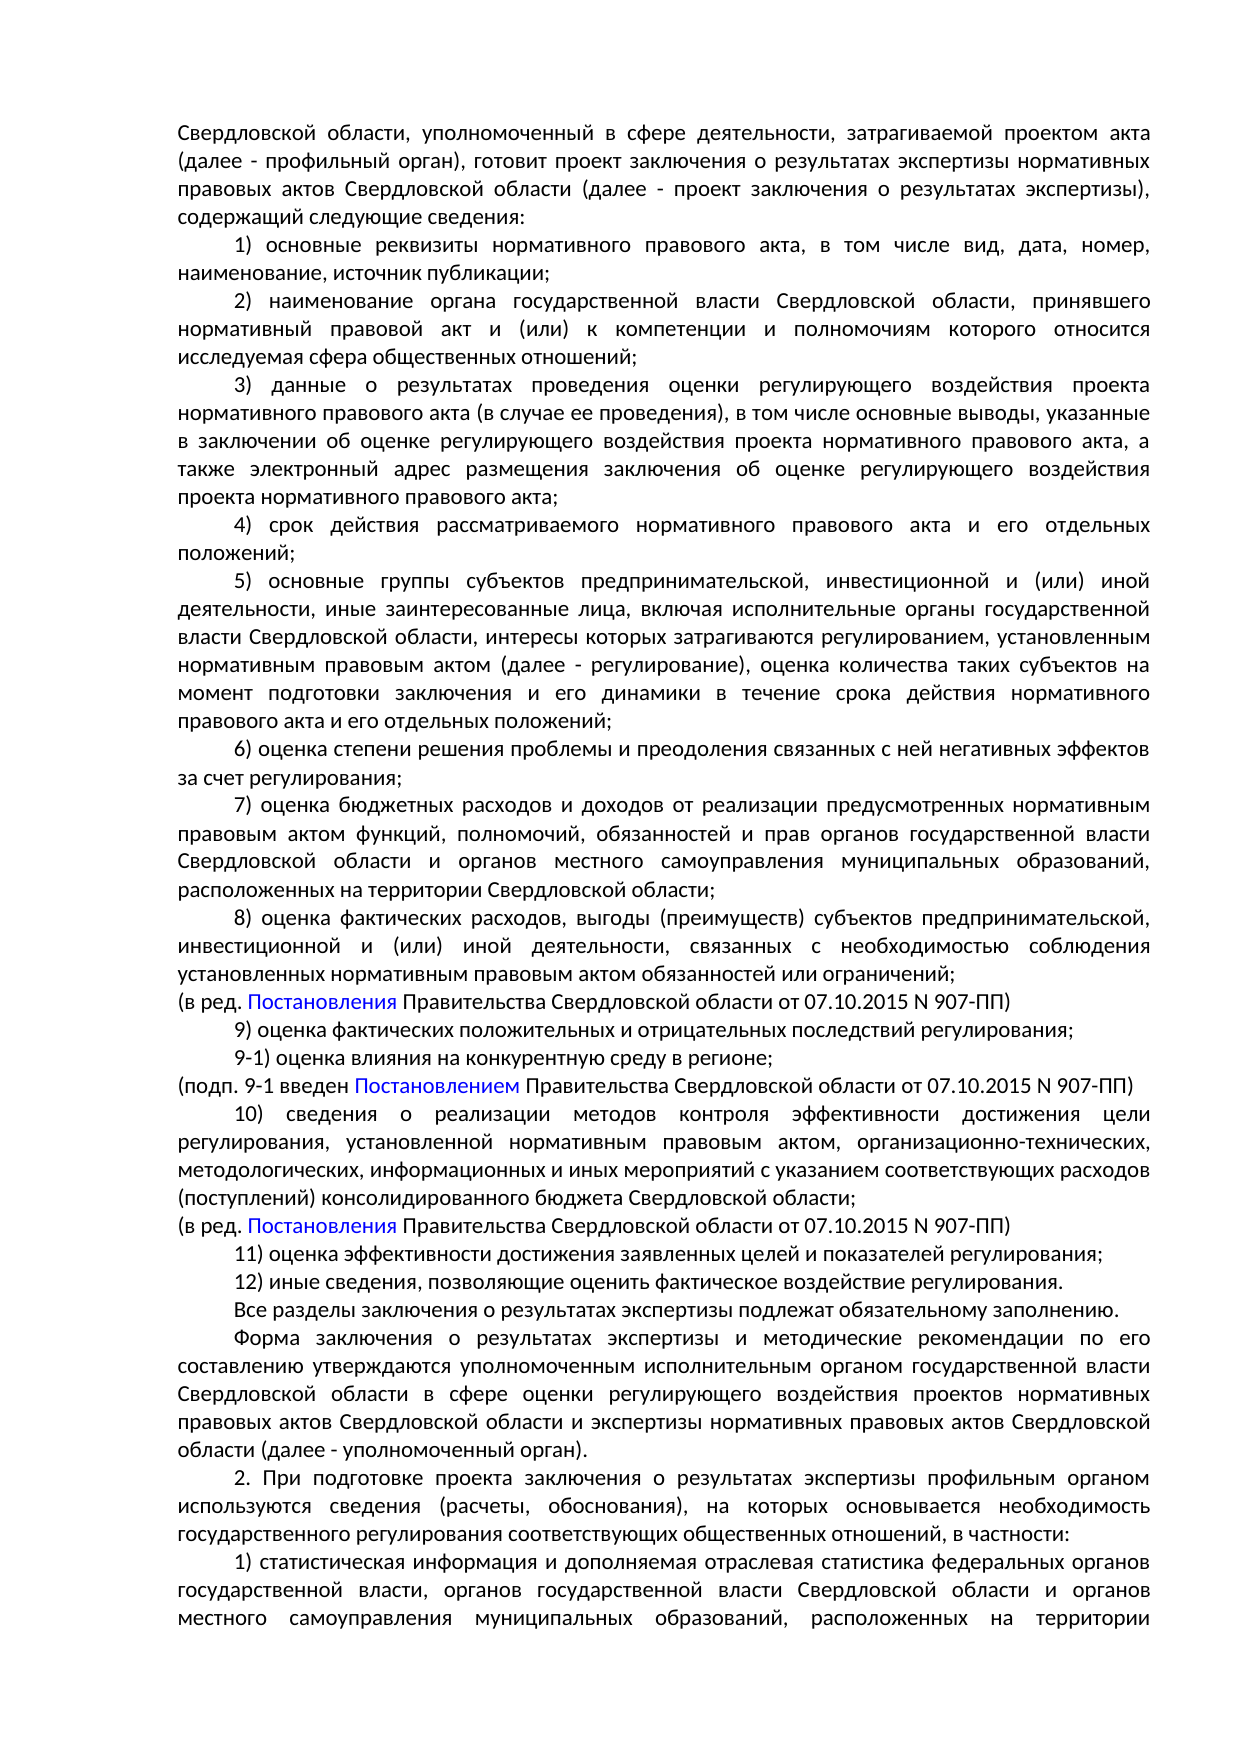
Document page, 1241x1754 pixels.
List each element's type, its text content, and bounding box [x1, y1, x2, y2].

text Форма заключения о результатах экспертизы и методические рекомендации по его составлению утверждаются уполномоченным исполнительным органом государственной власти Свердловской области в сфере оценки регулирующего воздействия проектов нормативных правовых актов Свердловской области и экспертизы нормативных правовых актов Свердловской области (далее - уполномоченный орган). [177, 1323, 1152, 1463]
text 7) оценка бюджетных расходов и доходов от реализации предусмотренных нормативным правовым актом функций, полномочий, обязанностей и прав органов государственной власти Свердловской области и органов местного самоуправления муниципальных образований, расположенных на территории Свердловской области; [177, 791, 1152, 903]
text 2. При подготовке проекта заключения о результатах экспертизы профильным органом используются сведения (расчеты, обоснования), на которых основывается необходимость государственного регулирования соответствующих общественных отношений, в частности: [177, 1463, 1152, 1547]
text 9-1) оценка влияния на конкурентную среду в регионе; [177, 1043, 1152, 1071]
text (подп. 9-1 введен Постановлением Правительства Свердловской области от 07.10.2015 N 907-ПП) [177, 1071, 1152, 1099]
text 5) основные группы субъектов предпринимательской, инвестиционной и (или) иной деятельности, иные заинтересованные лица, включая исполнительные органы государственной власти Свердловской области, интересы которых затрагиваются регулированием, установленным нормативным правовым актом (далее - регулирование), оценка количества таких субъектов на момент подготовки заключения и его динамики в течение срока действия нормативного правового акта и его отдельных положений; [177, 566, 1152, 734]
text 4) срок действия рассматриваемого нормативного правового акта и его отдельных положений; [177, 510, 1152, 566]
text 3) данные о результатах проведения оценки регулирующего воздействия проекта нормативного правового акта (в случае ее проведения), в том числе основные выводы, указанные в заключении об оценке регулирующего воздействия проекта нормативного правового акта, а также электронный адрес размещения заключения об оценке регулирующего воздействия проекта нормативного правового акта; [177, 370, 1152, 510]
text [177, 118, 1152, 230]
text 11) оценка эффективности достижения заявленных целей и показателей регулирования; [177, 1239, 1152, 1267]
text 9) оценка фактических положительных и отрицательных последствий регулирования; [177, 1015, 1152, 1043]
text 6) оценка степени решения проблемы и преодоления связанных с ней негативных эффектов за счет регулирования; [177, 734, 1152, 791]
text 8) оценка фактических расходов, выгоды (преимуществ) субъектов предпринимательской, инвестиционной и (или) иной деятельности, связанных с необходимостью соблюдения установленных нормативным правовым актом обязанностей или ограничений; [177, 903, 1152, 987]
text 2) наименование органа государственной власти Свердловской области, принявшего нормативный правовой акт и (или) к компетенции и полномочиям которого относится исследуемая сфера общественных отношений; [177, 286, 1152, 370]
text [177, 1547, 1152, 1631]
text 10) сведения о реализации методов контроля эффективности достижения цели регулирования, установленной нормативным правовым актом, организационно-технических, методологических, информационных и иных мероприятий с указанием соответствующих расходов (поступлений) консолидированного бюджета Свердловской области; [177, 1099, 1152, 1211]
text Все разделы заключения о результатах экспертизы подлежат обязательному заполнению. [177, 1295, 1152, 1323]
text (в ред. Постановления Правительства Свердловской области от 07.10.2015 N 907-ПП) [177, 1211, 1152, 1239]
text 12) иные сведения, позволяющие оценить фактическое воздействие регулирования. [177, 1267, 1152, 1295]
text (в ред. Постановления Правительства Свердловской области от 07.10.2015 N 907-ПП) [177, 987, 1152, 1015]
text 1) основные реквизиты нормативного правового акта, в том числе вид, дата, номер, наименование, источник публикации; [177, 230, 1152, 286]
